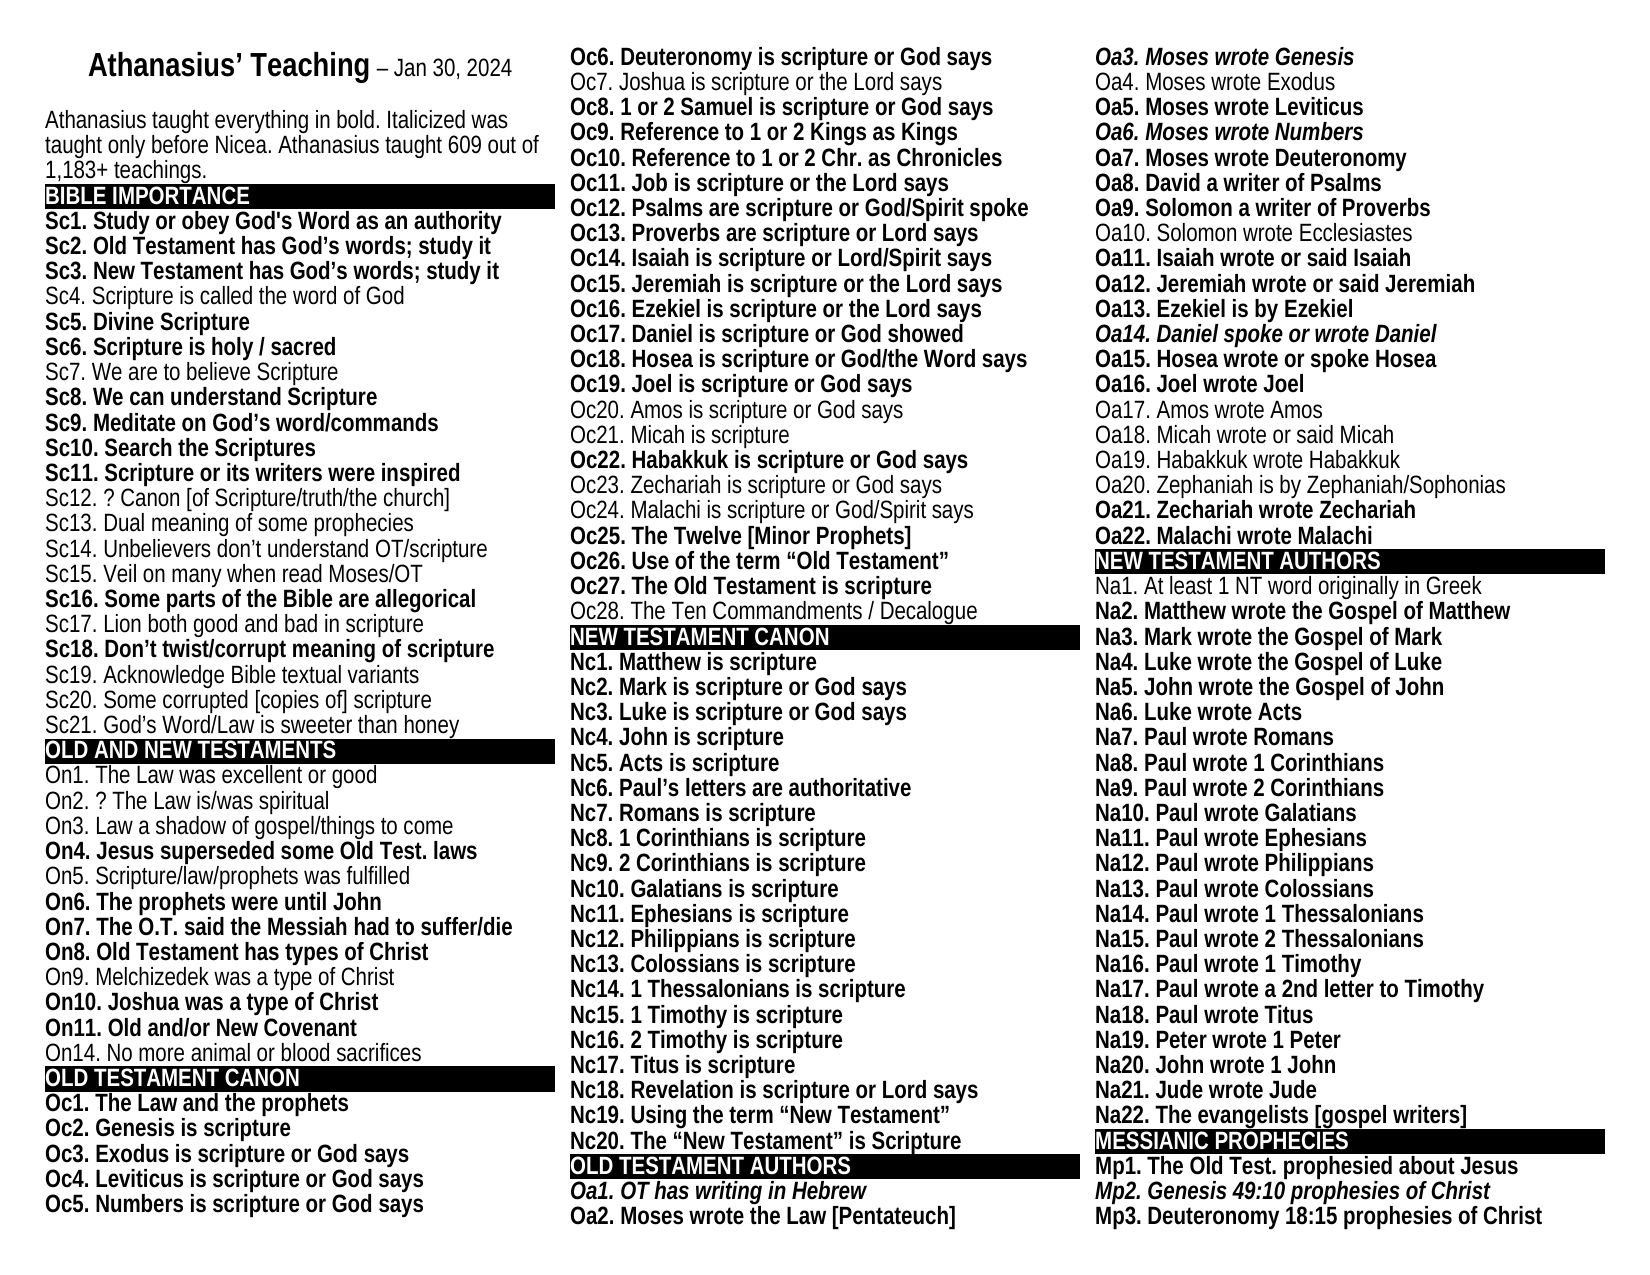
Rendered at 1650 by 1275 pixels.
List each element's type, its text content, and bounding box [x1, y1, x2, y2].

text Nc2. Mark is scripture or God says [570, 675, 1080, 700]
text Na14. Paul wrote 1 Thessalonians [1095, 902, 1605, 927]
text Oc7. Joshua is scripture or the Lord says [570, 70, 1080, 95]
text Nc15. 1 Timothy is scripture [570, 1003, 1080, 1028]
text Nc3. Luke is scripture or God says [570, 700, 1080, 726]
text Na1. At least 1 NT word originally in Greek [1095, 574, 1605, 599]
text Mp1. The Old Test. prophesied about Jesus [1095, 1154, 1605, 1179]
text Na17. Paul wrote a 2nd letter to Timothy [1095, 978, 1605, 1003]
text OLD TESTAMENT AUTHORS [570, 1154, 1080, 1179]
text Oa10. Solomon wrote Ecclesiastes [1095, 221, 1605, 247]
text OLD AND NEW TESTAMENTS [45, 739, 555, 764]
text BIBLE IMPORTANCE [45, 184, 555, 209]
text Na12. Paul wrote Philippians [1095, 852, 1605, 877]
text Oa15. Hosea wrote or spoke Hosea [1095, 347, 1605, 373]
text Nc5. Acts is scripture [570, 751, 1080, 776]
text Oa4. Moses wrote Exodus [1095, 70, 1605, 95]
text Oc14. Isaiah is scripture or Lord/Spirit says [570, 247, 1080, 272]
text Nc8. 1 Corinthians is scripture [570, 826, 1080, 852]
text Oc18. Hosea is scripture or God/the Word says [570, 347, 1080, 373]
text Nc16. 2 Timothy is scripture [570, 1028, 1080, 1053]
text Oa21. Zechariah wrote Zechariah [1095, 499, 1605, 524]
text Oc9. Reference to 1 or 2 Kings as Kings [570, 121, 1080, 146]
text Athanasius taught everything in bold. Italicized was taught only before Nicea. Athanasius taught 609 out of 1,183+ teachings. [45, 108, 555, 184]
text Nc17. Titus is scripture [570, 1053, 1080, 1078]
text Oc12. Psalms are scripture or God/Spirit spoke [570, 196, 1080, 221]
text Na20. John wrote 1 John [1095, 1053, 1605, 1078]
text Oc23. Zechariah is scripture or God says [570, 473, 1080, 499]
text Na5. John wrote the Gospel of John [1095, 675, 1605, 700]
text Oa2. Moses wrote the Law [Pentateuch] [570, 1204, 1080, 1230]
text OLD TESTAMENT CANON [45, 1066, 555, 1092]
text Oa13. Ezekiel is by Ezekiel [1095, 297, 1605, 322]
text Oa9. Solomon a writer of Proverbs [1095, 196, 1605, 221]
text Oc4. Leviticus is scripture or God says [45, 1167, 555, 1192]
text Sc21. God’s Word/Law is sweeter than honey [45, 713, 555, 739]
text Nc13. Colossians is scripture [570, 952, 1080, 978]
text Na19. Peter wrote 1 Peter [1095, 1028, 1605, 1053]
text Nc6. Paul’s letters are authoritative [570, 776, 1080, 801]
text Na10. Paul wrote Galatians [1095, 801, 1605, 826]
text Oc25. The Twelve [Minor Prophets] [570, 524, 1080, 549]
text Nc10. Galatians is scripture [570, 877, 1080, 902]
text Oa22. Malachi wrote Malachi [1095, 524, 1605, 549]
text MESSIANIC PROPHECIES [1095, 1129, 1605, 1154]
text Na15. Paul wrote 2 Thessalonians [1095, 927, 1605, 952]
text On1. The Law was excellent or good On2. ? The Law is/was spiritual On3. Law a shadow of gospel/things to come On4. Jesus superseded some Old Test. laws On5. Scripture/law/prophets was fulfilled On6. The prophets were until John On7. The O.T. said the Messiah had to suffer/die On8. Old Testament has types of Christ On9. Melchizedek was a type of Christ On10. Joshua was a type of Christ On11. Old and/or New Covenant [45, 764, 555, 1041]
text Oc2. Genesis is scripture [45, 1117, 555, 1142]
text Oa11. Isaiah wrote or said Isaiah [1095, 247, 1605, 272]
text Na8. Paul wrote 1 Corinthians [1095, 751, 1605, 776]
text Nc1. Matthew is scripture [570, 650, 1080, 675]
text Oa18. Micah wrote or said Micah [1095, 423, 1605, 448]
text Oc17. Daniel is scripture or God showed [570, 322, 1080, 347]
text Na11. Paul wrote Ephesians [1095, 826, 1605, 852]
text Nc18. Revelation is scripture or Lord says [570, 1078, 1080, 1104]
text Na3. Mark wrote the Gospel of Mark [1095, 625, 1605, 650]
text Oc22. Habakkuk is scripture or God says [570, 448, 1080, 473]
text Na16. Paul wrote 1 Timothy [1095, 952, 1605, 978]
text Oa1. OT has writing in Hebrew [570, 1179, 1080, 1204]
text Na4. Luke wrote the Gospel of Luke [1095, 650, 1605, 675]
text Oc16. Ezekiel is scripture or the Lord says [570, 297, 1080, 322]
text Oc19. Joel is scripture or God says [570, 373, 1080, 398]
text Oc10. Reference to 1 or 2 Chr. as Chronicles [570, 146, 1080, 171]
text Na9. Paul wrote 2 Corinthians [1095, 776, 1605, 801]
text Nc12. Philippians is scripture [570, 927, 1080, 952]
text Oa16. Joel wrote Joel [1095, 373, 1605, 398]
text Nc4. John is scripture [570, 726, 1080, 751]
text On14. No more animal or blood sacrifices [45, 1041, 555, 1066]
text Na7. Paul wrote Romans [1095, 726, 1605, 751]
text Oc8. 1 or 2 Samuel is scripture or God says [570, 95, 1080, 121]
text Oa12. Jeremiah wrote or said Jeremiah [1095, 272, 1605, 297]
text Sc1. Study or obey God's Word as an authority Sc2. Old Testament has God’s words; study it Sc3. New Testament has God’s words; study it Sc4. Scripture is called the word of God Sc5. Divine Scripture Sc6. Scripture is holy / sacred Sc7. We are to believe Scripture Sc8. We can understand Scripture Sc9. Meditate on God’s word/commands Sc10. Search the Scriptures Sc11. Scripture or its writers were inspired Sc12. ? Canon [of Scripture/truth/the church] Sc13. Dual meaning of some prophecies Sc14. Unbelievers don’t understand OT/scripture Sc15. Veil on many when read Moses/OT Sc16. Some parts of the Bible are allegorical Sc17. Lion both good and bad in scripture Sc18. Don’t twist/corrupt meaning of scripture Sc19. Acknowledge Bible textual variants Sc20. Some corrupted [copies of] scripture [45, 209, 555, 713]
text Nc9. 2 Corinthians is scripture [570, 852, 1080, 877]
text Oa8. David a writer of Psalms [1095, 171, 1605, 196]
text Na13. Paul wrote Colossians [1095, 877, 1605, 902]
text Na6. Luke wrote Acts [1095, 700, 1605, 726]
text Oc13. Proverbs are scripture or Lord says [570, 221, 1080, 247]
text Oc26. Use of the term “Old Testament” [570, 549, 1080, 574]
text Oc3. Exodus is scripture or God says [45, 1142, 555, 1167]
text Oc21. Micah is scripture [570, 423, 1080, 448]
text Nc14. 1 Thessalonians is scripture [570, 978, 1080, 1003]
text Nc11. Ephesians is scripture [570, 902, 1080, 927]
text Oc6. Deuteronomy is scripture or God says [570, 45, 1080, 70]
text Oc5. Numbers is scripture or God says [45, 1192, 555, 1218]
text Oa17. Amos wrote Amos [1095, 398, 1605, 423]
text Oc1. The Law and the prophets [45, 1092, 555, 1117]
text Oc28. The Ten Commandments / Decalogue [570, 599, 1080, 625]
text Oa6. Moses wrote Numbers [1095, 121, 1605, 146]
text Oa20. Zephaniah is by Zephaniah/Sophonias [1095, 473, 1605, 499]
text Oa7. Moses wrote Deuteronomy [1095, 146, 1605, 171]
text Na18. Paul wrote Titus [1095, 1003, 1605, 1028]
text Oa19. Habakkuk wrote Habakkuk [1095, 448, 1605, 473]
text Oc15. Jeremiah is scripture or the Lord says [570, 272, 1080, 297]
text Oa3. Moses wrote Genesis [1095, 45, 1605, 70]
text Nc20. The “New Testament” is Scripture [570, 1129, 1080, 1154]
text Oc11. Job is scripture or the Lord says [570, 171, 1080, 196]
text Athanasius’ Teaching – Jan 30, 2024 [45, 45, 555, 83]
text Nc7. Romans is scripture [570, 801, 1080, 826]
text Oc27. The Old Testament is scripture [570, 574, 1080, 599]
text Nc19. Using the term “New Testament” [570, 1104, 1080, 1129]
text NEW TESTAMENT AUTHORS [1095, 549, 1605, 574]
text Oa5. Moses wrote Leviticus [1095, 95, 1605, 121]
text Na21. Jude wrote Jude [1095, 1078, 1605, 1104]
text NEW TESTAMENT CANON [570, 625, 1080, 650]
text Oc24. Malachi is scripture or God/Spirit says [570, 499, 1080, 524]
text Na22. The evangelists [gospel writers] [1095, 1104, 1605, 1129]
text Na2. Matthew wrote the Gospel of Matthew [1095, 599, 1605, 625]
text Oc20. Amos is scripture or God says [570, 398, 1080, 423]
text Oa14. Daniel spoke or wrote Daniel [1095, 322, 1605, 347]
